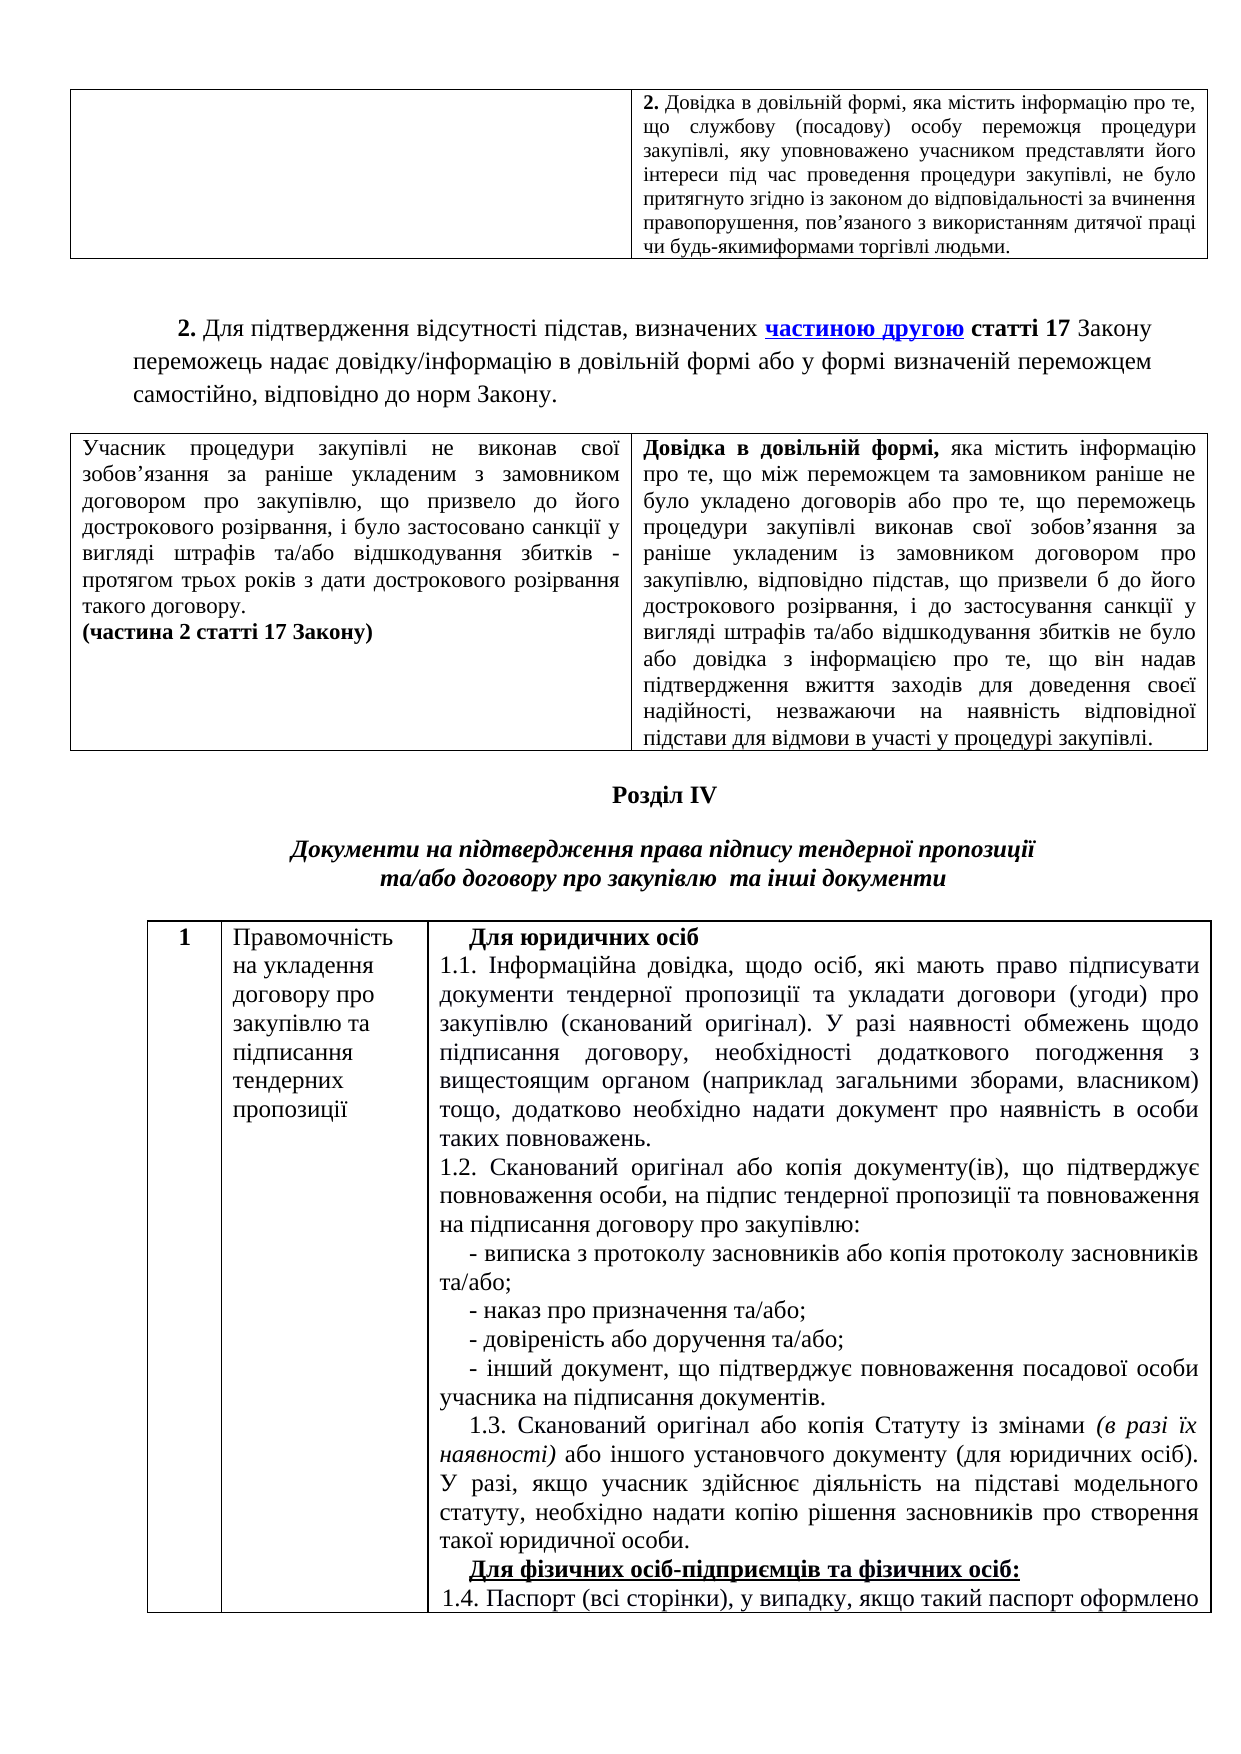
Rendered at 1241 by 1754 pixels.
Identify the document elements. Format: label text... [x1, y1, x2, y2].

table_header 1 [148, 922, 221, 1612]
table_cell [71, 90, 631, 258]
text та/або договору про закупівлю та інші документи [177, 863, 1152, 891]
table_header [222, 922, 427, 1612]
text Розділ ІV [133, 780, 1152, 809]
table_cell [632, 90, 1207, 258]
table_header Учасник процедури закупівлі не виконав свої зобов’язання за раніше укладеним з замовником договором про закупівлю, що призвело до його дострокового розірвання, і було застосовано санкції у вигляді штрафів та/або відшкодування збитків - протягом трьох років з дати дострокового розірвання такого договору. (частина 2 статті 17 Закону) [71, 434, 631, 750]
table_header Довідка в довільній формі, яка містить інформацію про те, що між переможцем та замовником раніше не було укладено договорів або про те, що переможець процедури закупівлі виконав свої зобов’язання за раніше укладеним із замовником договором про закупівлю, відповідно підстав, що призвели б до його дострокового розірвання, і до застосування санкції у вигляді штрафів та/або відшкодування збитків не було або довідка з інформацією про те, що він надав підтвердження вжиття заходів для доведення своєї надійності, незважаючи на наявність відповідної підстави для відмови в участі у процедурі закупівлі. [632, 434, 1207, 750]
text Документи на підтвердження права підпису тендерної пропозиції [177, 834, 1152, 863]
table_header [429, 922, 1210, 1612]
text 2. Для підтвердження відсутності підстав, визначених частиною другою статті 17 Закону переможець надає довідку/інформацію в довільній формі або у формі визначеній переможцем самостійно, відповідно до норм Закону. [133, 313, 1152, 408]
